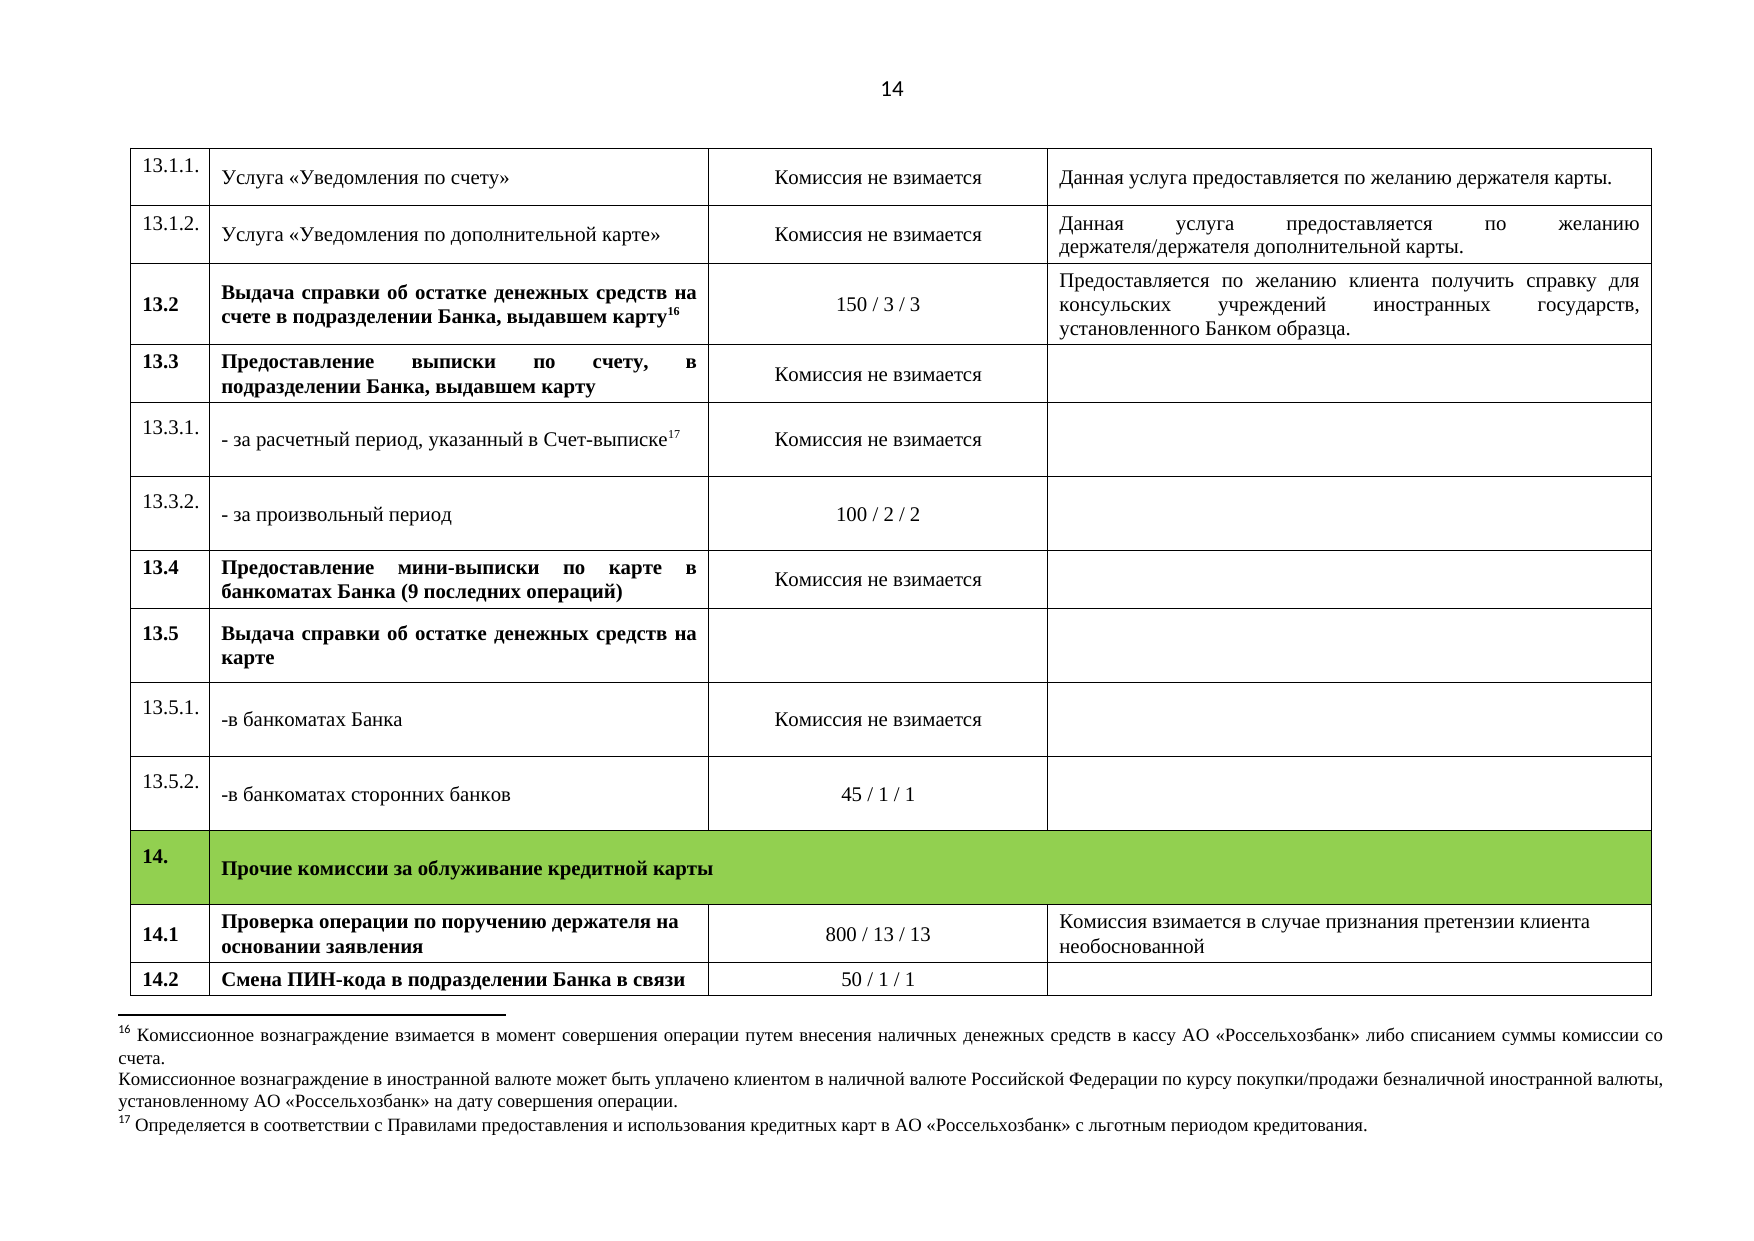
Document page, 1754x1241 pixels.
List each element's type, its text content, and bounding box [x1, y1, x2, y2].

table_cell [131, 206, 209, 263]
table_cell Предоставляется по желанию клиента получить справку для консульских учреждений иностранных государств, установленного Банком образца. [1048, 264, 1651, 344]
table_cell Комиссия не взимается [709, 149, 1047, 205]
table_cell Прочие комиссии за облуживание кредитной карты [210, 831, 1651, 904]
table_cell - за произвольный период [210, 477, 708, 550]
table_cell [1048, 551, 1651, 608]
table_cell Предоставление мини-выписки по карте в банкоматах Банка (9 последних операций) [210, 551, 708, 608]
table_cell [131, 757, 209, 830]
table_cell Комиссия не взимается [709, 403, 1047, 476]
table_cell Комиссия не взимается [709, 345, 1047, 402]
table_cell [131, 477, 209, 550]
table_cell Проверка операции по поручению держателя на основании заявления [210, 905, 708, 962]
table_cell Услуга «Уведомления по дополнительной карте» [210, 206, 708, 263]
table_cell Комиссия не взимается [709, 551, 1047, 608]
table_cell Услуга «Уведомления по счету» [210, 149, 708, 205]
table_cell [131, 609, 209, 682]
table_cell 800 / 13 / 13 [709, 905, 1047, 962]
table_cell [1048, 477, 1651, 550]
table_cell [131, 831, 209, 904]
table_cell Выдача справки об остатке денежных средств на счете в подразделении Банка, выдавшем карту [210, 264, 708, 344]
table_cell [1048, 403, 1651, 476]
table_cell Комиссия не взимается [709, 206, 1047, 263]
table_cell 45 / 1 / 1 [709, 757, 1047, 830]
table_cell 150 / 3 / 3 [709, 264, 1047, 344]
table_cell [131, 264, 209, 344]
table_cell - за расчетный период, указанный в Счет-выписке [210, 403, 708, 476]
table_cell [1048, 757, 1651, 830]
table_cell Комиссия взимается в случае признания претензии клиента необоснованной [1048, 905, 1651, 962]
table_cell [709, 609, 1047, 682]
table_cell Предоставление выписки по счету, в подразделении Банка, выдавшем карту [210, 345, 708, 402]
table_cell Выдача справки об остатке денежных средств на карте [210, 609, 708, 682]
table_cell 100 / 2 / 2 [709, 477, 1047, 550]
table_cell 50 / 1 / 1 [709, 963, 1047, 995]
table_cell [131, 963, 209, 995]
table_cell Комиссия не взимается [709, 683, 1047, 756]
table_cell -в банкоматах сторонних банков [210, 757, 708, 830]
table_cell [1048, 609, 1651, 682]
table_cell [1048, 345, 1651, 402]
table_cell [1048, 683, 1651, 756]
table_cell [131, 905, 209, 962]
table_cell [1048, 963, 1651, 995]
table_cell [131, 403, 209, 476]
table_cell [131, 345, 209, 402]
table_cell -в банкоматах Банка [210, 683, 708, 756]
table_cell Данная услуга предоставляется по желанию держателя карты. [1048, 149, 1651, 205]
table_cell Данная услуга предоставляется по желанию держателя/держателя дополнительной карты. [1048, 206, 1651, 263]
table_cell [210, 963, 708, 995]
table_cell [131, 683, 209, 756]
table_cell [131, 149, 209, 205]
table_cell [131, 551, 209, 608]
